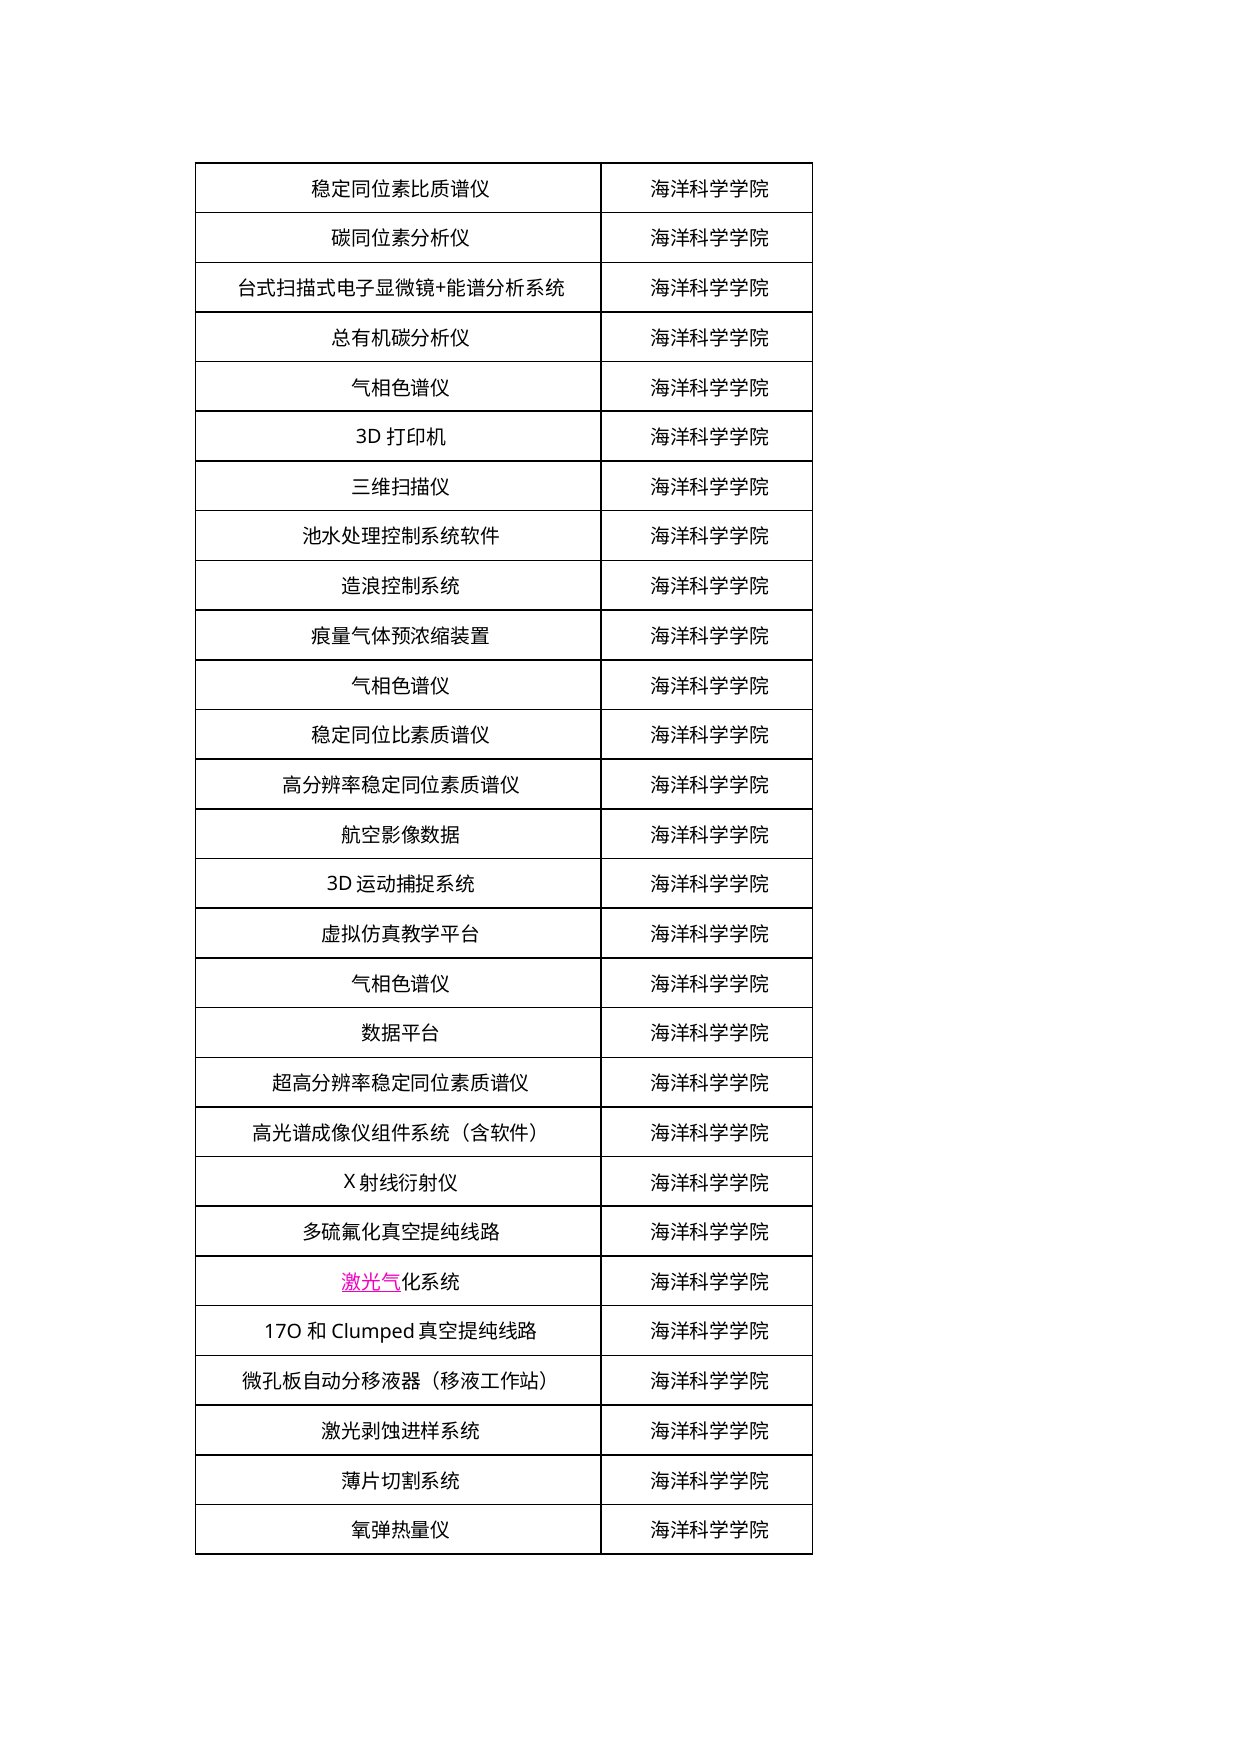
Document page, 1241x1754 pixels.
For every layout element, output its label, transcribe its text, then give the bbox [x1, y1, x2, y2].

table_cell 海洋科学学院 [602, 1008, 812, 1056]
table_cell 海洋科学学院 [602, 760, 812, 808]
table_cell 虚拟仿真教学平台 [196, 909, 600, 957]
table_cell 激光剥蚀进样系统 [196, 1406, 600, 1454]
table_cell 航空影像数据 [196, 810, 600, 858]
table_cell 造浪控制系统 [196, 561, 600, 609]
table_cell 总有机碳分析仪 [196, 313, 600, 361]
table_cell 痕量气体预浓缩装置 [196, 611, 600, 659]
table_cell 碳同位素分析仪 [196, 213, 600, 261]
table_cell 海洋科学学院 [602, 1456, 812, 1503]
table_cell 海洋科学学院 [602, 1306, 812, 1354]
table_cell 台式扫描式电子显微镜+能谱分析系统 [196, 263, 600, 311]
table_cell 气相色谱仪 [196, 661, 600, 708]
table_cell 海洋科学学院 [602, 313, 812, 361]
table_cell 3D运动捕捉系统 [196, 859, 600, 907]
table_cell 海洋科学学院 [602, 213, 812, 261]
table_cell 海洋科学学院 [602, 859, 812, 907]
table_cell 海洋科学学院 [602, 661, 812, 708]
table_cell 海洋科学学院 [602, 263, 812, 311]
table_cell 海洋科学学院 [602, 1108, 812, 1156]
table_cell 海洋科学学院 [602, 1257, 812, 1305]
table_cell 稳定同位比素质谱仪 [196, 710, 600, 758]
table_cell 3D 打印机 [196, 412, 600, 460]
table_cell 海洋科学学院 [602, 1058, 812, 1106]
table_cell 海洋科学学院 [602, 462, 812, 510]
table_cell 海洋科学学院 [602, 810, 812, 858]
table_cell 高分辨率稳定同位素质谱仪 [196, 760, 600, 808]
table_cell 多硫氟化真空提纯线路 [196, 1207, 600, 1255]
table_cell 微孔板自动分移液器（移液工作站） [196, 1356, 600, 1404]
table_cell 气相色谱仪 [196, 362, 600, 410]
table_cell 激光气化系统 [196, 1257, 600, 1305]
table_cell 气相色谱仪 [196, 959, 600, 1007]
table_cell 海洋科学学院 [602, 1505, 812, 1553]
table_cell 海洋科学学院 [602, 909, 812, 957]
table_cell 超高分辨率稳定同位素质谱仪 [196, 1058, 600, 1106]
table_cell 17O 和Clumped真空提纯线路 [196, 1306, 600, 1354]
table_cell 海洋科学学院 [602, 1157, 812, 1205]
table_cell 海洋科学学院 [602, 1406, 812, 1454]
table_cell 海洋科学学院 [602, 561, 812, 609]
table_cell 海洋科学学院 [602, 362, 812, 410]
table_cell 海洋科学学院 [602, 611, 812, 659]
table_cell X射线衍射仪 [196, 1157, 600, 1205]
table_cell 海洋科学学院 [602, 164, 812, 212]
table_cell 海洋科学学院 [602, 511, 812, 559]
table_cell 高光谱成像仪组件系统（含软件） [196, 1108, 600, 1156]
table_cell 池水处理控制系统软件 [196, 511, 600, 559]
table_cell 海洋科学学院 [602, 710, 812, 758]
table_cell 海洋科学学院 [602, 1207, 812, 1255]
table_cell 海洋科学学院 [602, 959, 812, 1007]
table_cell 海洋科学学院 [602, 1356, 812, 1404]
table_cell 三维扫描仪 [196, 462, 600, 510]
table_cell 稳定同位素比质谱仪 [196, 164, 600, 212]
table_cell 薄片切割系统 [196, 1456, 600, 1503]
table_cell 海洋科学学院 [602, 412, 812, 460]
table_cell 氧弹热量仪 [196, 1505, 600, 1553]
table_cell 数据平台 [196, 1008, 600, 1056]
